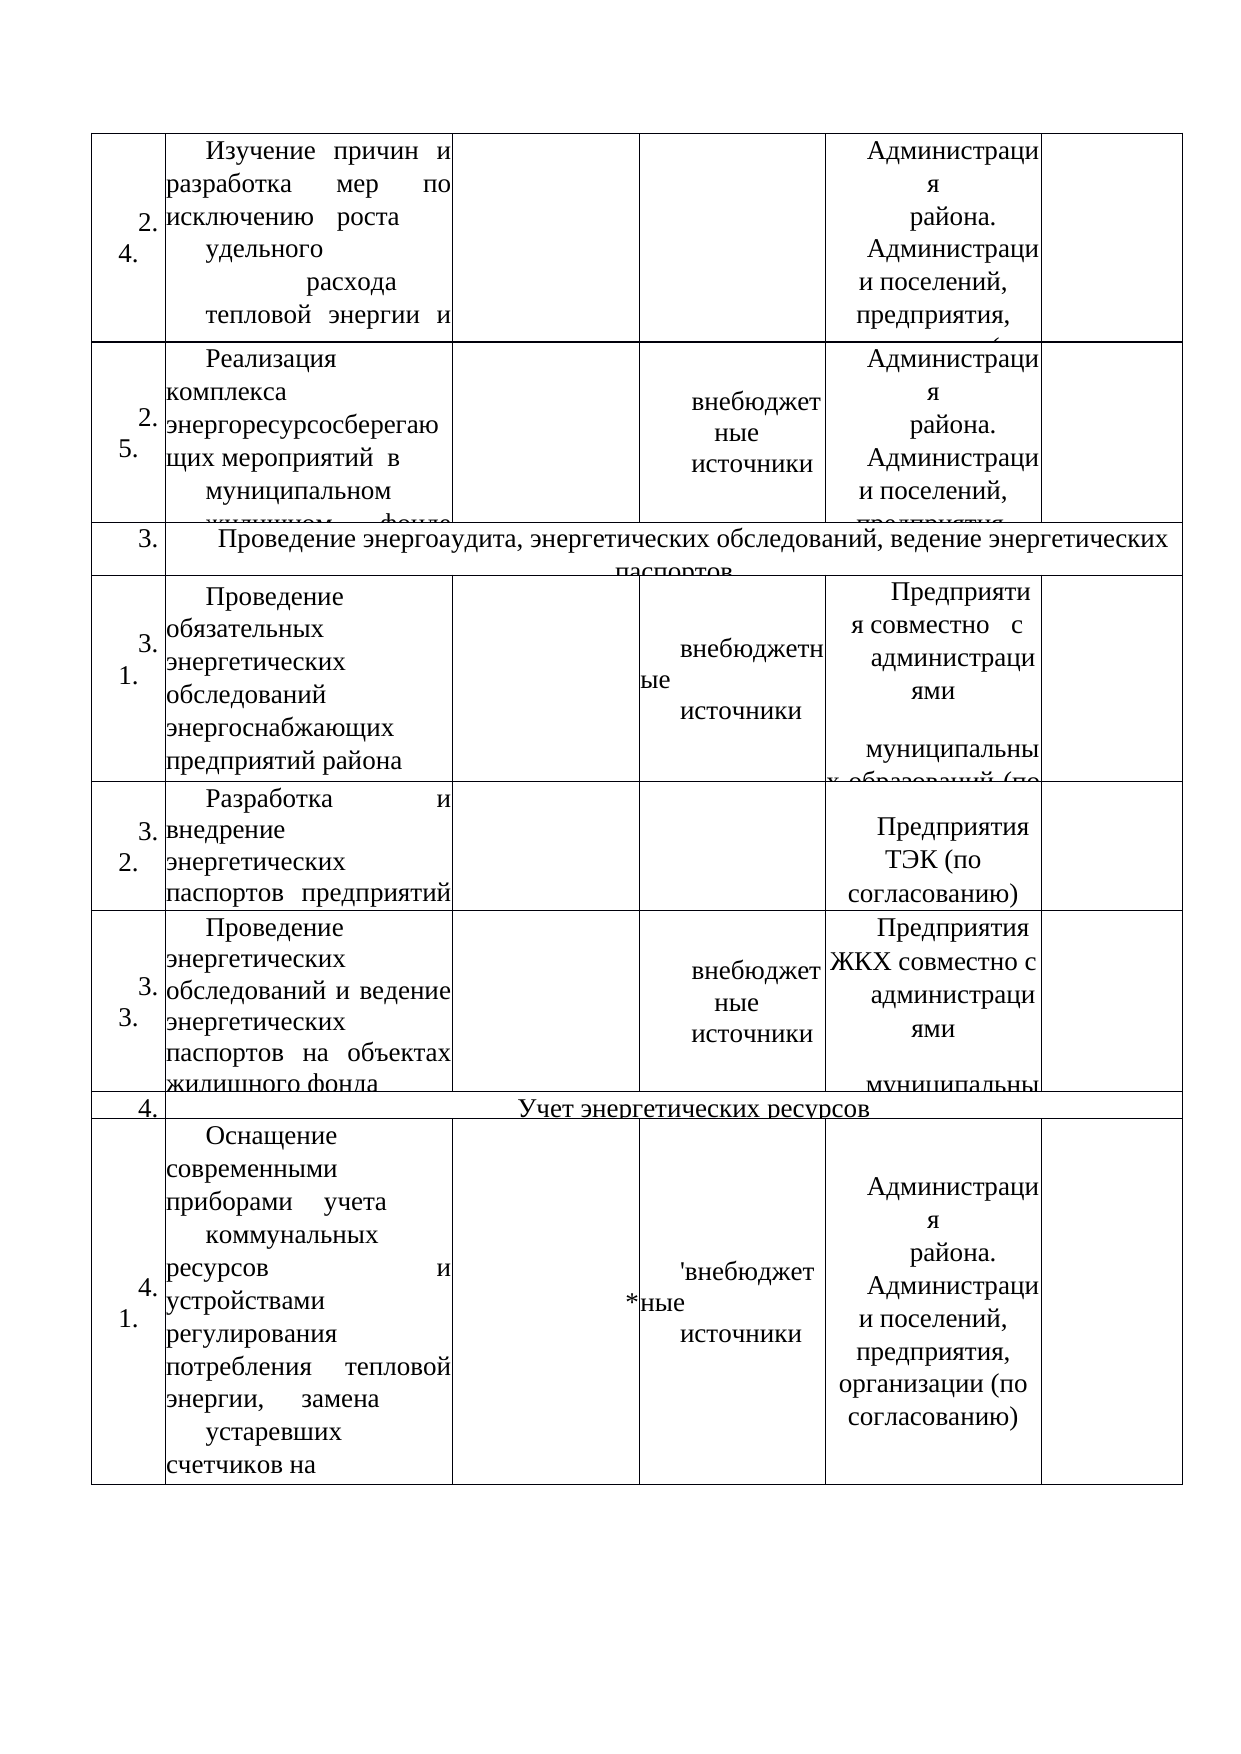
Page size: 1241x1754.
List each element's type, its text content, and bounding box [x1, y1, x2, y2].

table_cell 3.2. [92, 782, 165, 910]
table_cell 3.1. [92, 576, 165, 781]
table_cell 'внебюджетные источники [640, 1119, 825, 1484]
table_header Изучение причин и разработка мер по исключению роста удельного расхода тепловой энергии и других энергоресурсов в муниципальном жилищном фонде [166, 134, 452, 341]
table_cell [1042, 911, 1182, 1091]
table_cell Оснащение современными приборами учета коммунальных ресурсов и устройствами регулирования потребления тепловой энергии, замена устаревших счетчиков на счетчики повышенного класса точности всех энергоснабжающих предприятий, получающих государственную поддержку области [166, 1119, 452, 1484]
table_cell [453, 576, 639, 781]
table_cell Администрация района. Администрации поселений, предприятия, организации (по согласованию) [826, 343, 1041, 522]
table_cell 2.5. [92, 343, 165, 522]
table_cell Предприятия совместно с администрациями муниципальных образований (по согласованию) [826, 576, 1041, 781]
table_cell Учет энергетических ресурсов [166, 1092, 1182, 1118]
table_cell [453, 911, 639, 1091]
table_cell [453, 343, 639, 522]
table_header Администрация района. Администрации поселений, предприятия, организации (по согласованию) [826, 134, 1041, 341]
table_cell Предприятия ЖКХ совместно с администрациями муниципальных образований (по согласованию) [826, 911, 1041, 1091]
table_cell внебюджетные источники [640, 576, 825, 781]
table_cell 4.1. [92, 1119, 165, 1484]
table_cell [453, 782, 639, 910]
table_cell 3.3. [92, 911, 165, 1091]
table_cell Разработка и внедрение энергетических паспортов предприятий ТЭК [166, 782, 452, 910]
table_cell [1042, 782, 1182, 910]
table_cell Предприятия ТЭК (по согласованию) [826, 782, 1041, 910]
table_header [1042, 134, 1182, 341]
table_cell внебюджетные источники [640, 343, 825, 522]
table_header [640, 134, 825, 341]
table_cell Проведение энергоаудита, энергетических обследований, ведение энергетических паспортов [166, 523, 1182, 574]
table_header 2.4. [92, 134, 165, 341]
table_cell 3. [92, 523, 165, 574]
table_cell 4. [92, 1092, 165, 1118]
table_cell [1042, 576, 1182, 781]
table_cell Администрация района. Администрации поселений, предприятия, организации (по согласованию) [826, 1119, 1041, 1484]
table_cell [1042, 1119, 1182, 1484]
table_cell * [453, 1119, 639, 1484]
table_cell Проведение обязательных энергетических обследований энергоснабжающих предприятий района [166, 576, 452, 781]
table_cell [1042, 343, 1182, 522]
table_cell Реализация комплекса энергоресурсосберегающих мероприятий в муниципальном жилищном фонде области [166, 343, 452, 522]
table_cell внебюджетные источники [640, 911, 825, 1091]
table_header [453, 134, 639, 341]
table_cell Проведение энергетических обследований и ведение энергетических паспортов на объектах жилищного фонда [166, 911, 452, 1091]
table_cell [640, 782, 825, 910]
